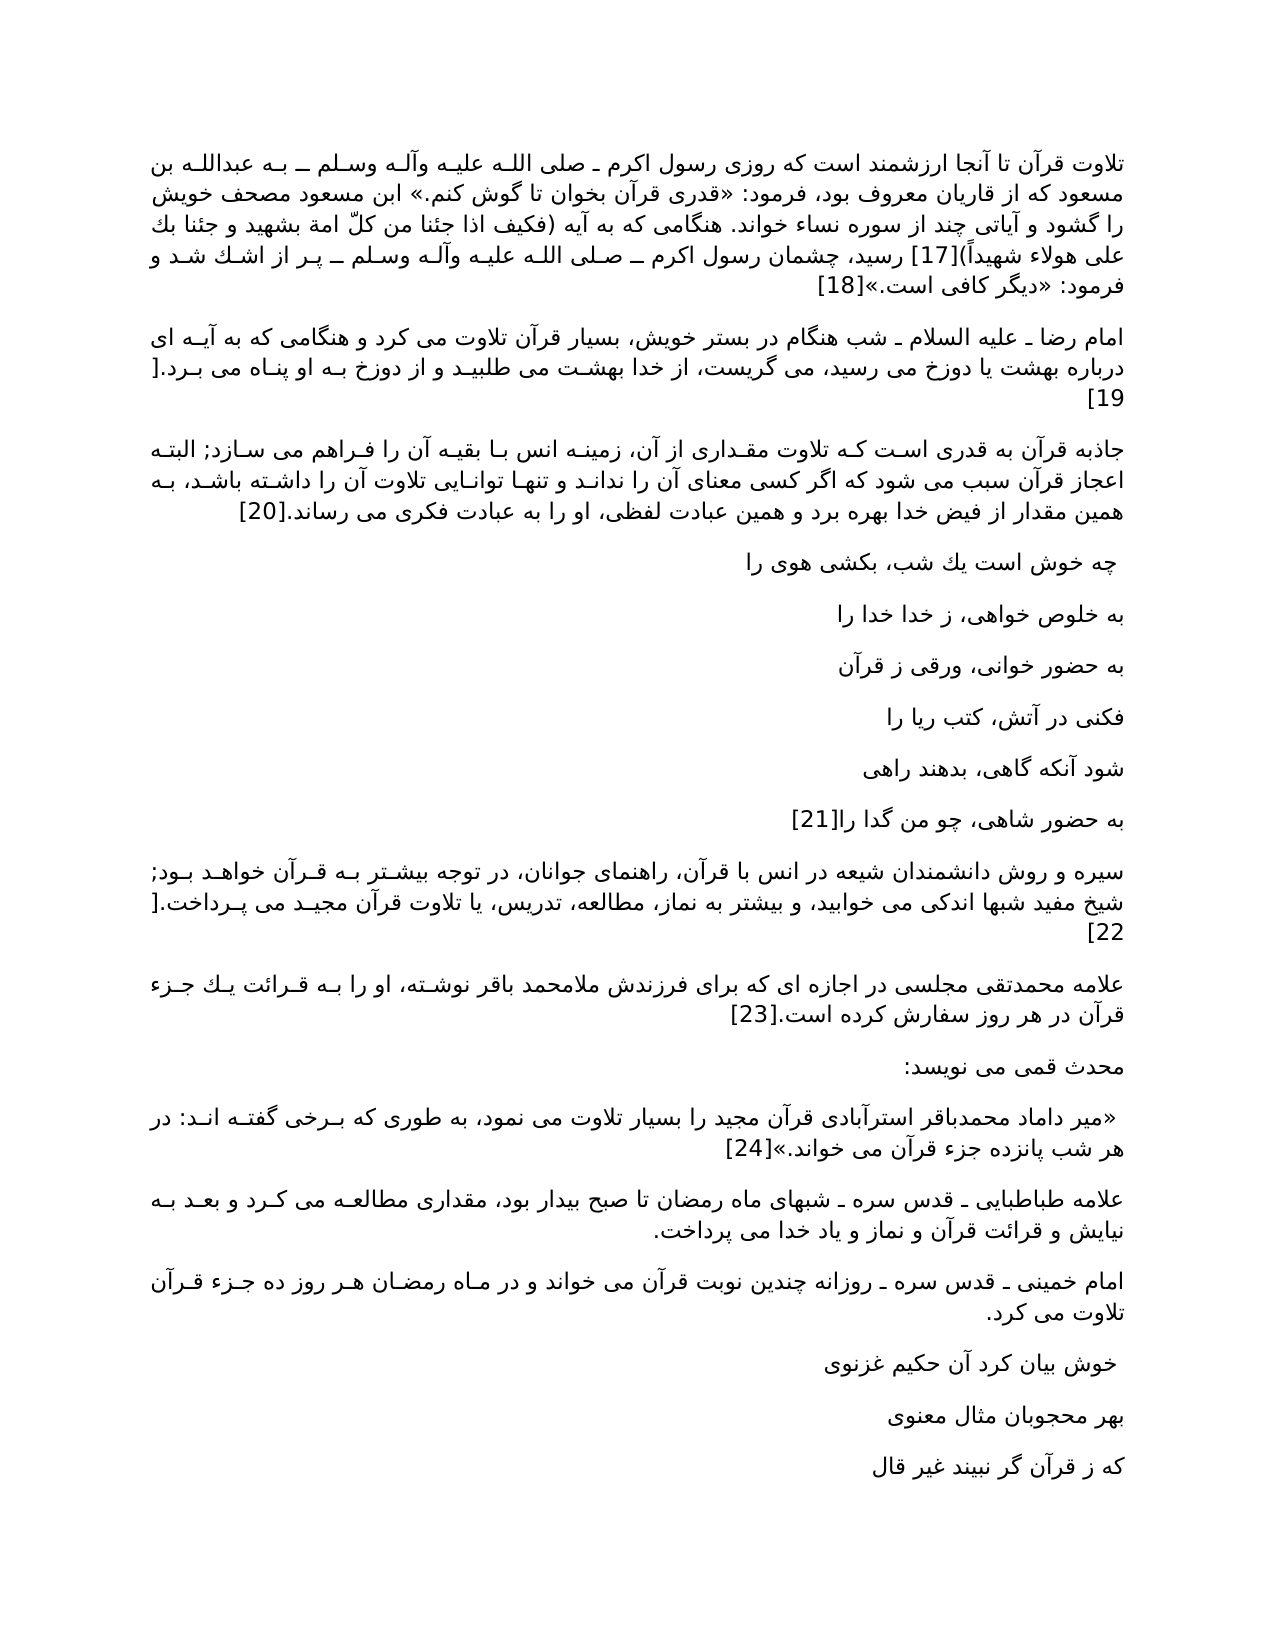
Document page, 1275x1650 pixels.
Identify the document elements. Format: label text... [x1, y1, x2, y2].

text علامه طباطبايى ـ قدس سره ـ شبهاى ماه رمضان تا صبح بيدار بود، مقدارى مطالعه مى كرد و بعد به نيايش و قرائت قرآن و نماز و ياد خدا مى پرداخت. [150, 1186, 1125, 1244]
text علامه محمدتقى مجلسى در اجازه اى كه براى فرزندش ملامحمد باقر نوشته، او را به قرائت يك جزء قرآن در هر روز سفارش كرده است.[23] [150, 971, 1125, 1028]
text محدث قمى مى نويسد: [150, 1053, 1125, 1079]
text كه ز قرآن گر نبيند غير قال [150, 1453, 1125, 1480]
text «مير داماد محمدباقر استرآبادى قرآن مجيد را بسيار تلاوت مى نمود، به طورى كه برخى گفته اند: در هر شب پانزده جزء قرآن مى خواند.»[24] [150, 1104, 1125, 1162]
text جاذبه قرآن به قدرى است كه تلاوت مقدارى از آن، زمينه انس با بقيه آن را فراهم مى سازد; البته اعجاز قرآن سبب مى شود كه اگر كسى معناى آن را نداند و تنها توانايى تلاوت آن را داشته باشد، به همين مقدار از فيض خدا بهره برد و همين عبادت لفظى، او را به عبادت فكرى مى رساند.[20] [150, 437, 1125, 524]
text امام خمينى ـ قدس سره ـ روزانه چندين نوبت قرآن مى خواند و در ماه رمضان هر روز ده جزء قرآن تلاوت مى كرد. [150, 1268, 1125, 1326]
text تلاوت قرآن تا آنجا ارزشمند است كه روزى رسول اكرم ـ صلى الله عليه وآله وسلم ـ به عبدالله بن مسعود كه از قاريان معروف بود، فرمود: «قدرى قرآن بخوان تا گوش كنم.» ابن مسعود مصحف خويش را گشود و آياتى چند از سوره نساء خواند. هنگامى كه به آيه (فكيف اذا جئنا من كلّ امة بشهيد و جئنا بك على هولاء شهيداً)[17] رسيد، چشمان رسول اكرم ـ صلى الله عليه وآله وسلم ـ پر از اشك شد و فرمود: «ديگر كافى است.»[18] [150, 150, 1125, 299]
text فكنى در آتش، كتب ريا را [150, 704, 1125, 730]
text بهر محجوبان مثال معنوى [150, 1402, 1125, 1429]
text به خلوص خواهى، ز خدا خدا را [150, 601, 1125, 627]
text چه خوش است يك شب، بكشى هوى را [150, 549, 1125, 576]
text به حضور شاهى، چو من گدا را[21] [150, 807, 1125, 833]
text سيره و روش دانشمندان شيعه در انس با قرآن، راهنماى جوانان، در توجه بيشتر به قرآن خواهد بود; شيخ مفيد شبها اندكى مى خوابيد، و بيشتر به نماز، مطالعه، تدريس، يا تلاوت قرآن مجيد مى پرداخت.[22] [150, 858, 1125, 946]
text به حضور خوانى، ورقى ز قرآن [150, 652, 1125, 679]
text خوش بيان كرد آن حكيم غزنوى [150, 1351, 1125, 1377]
text امام رضا ـ عليه السلام ـ شب هنگام در بستر خويش، بسيار قرآن تلاوت مى كرد و هنگامى كه به آيه اى درباره بهشت يا دوزخ مى رسيد، مى گريست، از خدا بهشت مى طلبيد و از دوزخ به او پناه مى برد.[19] [150, 324, 1125, 412]
text شود آنكه گاهى، بدهند راهى [150, 755, 1125, 782]
